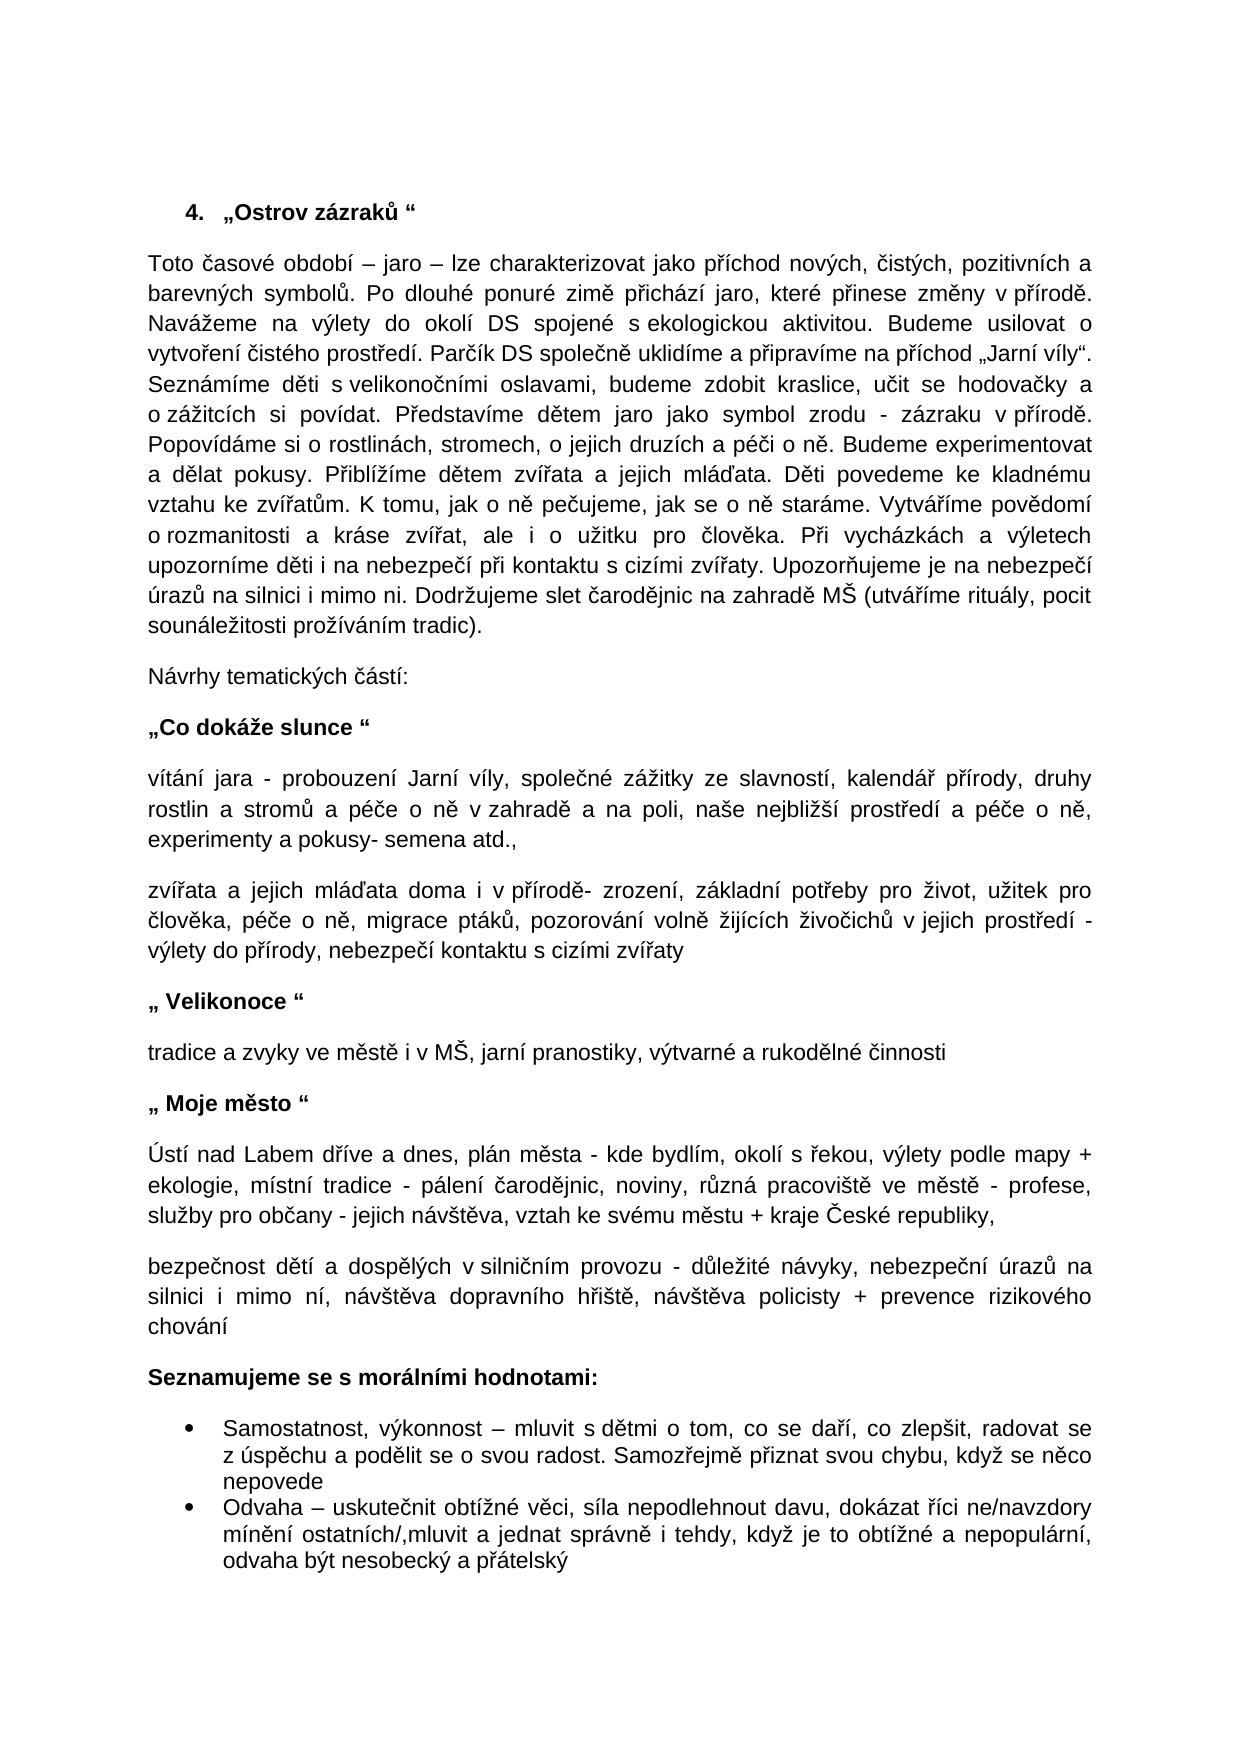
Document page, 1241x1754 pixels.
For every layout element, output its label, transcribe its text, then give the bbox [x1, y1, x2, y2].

text zvířata a jejich mláďata doma i v přírodě- zrození, základní potřeby pro život, užitek pro člověka, péče o ně, migrace ptáků, pozorování volně žijících živočichů v jejich prostředí - výlety do přírody, nebezpečí kontaktu s cizími zvířaty [148, 877, 1093, 963]
text bezpečnost dětí a dospělých v silničním provozu - důležité návyky, nebezpeční úrazů na silnici i mimo ní, návštěva dopravního hřiště, návštěva policisty + prevence rizikového chování [148, 1253, 1093, 1339]
text Toto časové období – jaro – lze charakterizovat jako příchod nových, čistých, pozitivních a barevných symbolů. Po dlouhé ponuré zimě přichází jaro, které přinese změny v přírodě. Navážeme na výlety do okolí DS spojené s ekologickou aktivitou. Budeme usilovat o vytvoření čistého prostředí. Parčík DS společně uklidíme a připravíme na příchod „Jarní víly“. Seznámíme děti s velikonočními oslavami, budeme zdobit kraslice, učit se hodovačky a o zážitcích si povídat. Představíme dětem jaro jako symbol zrodu - zázraku v přírodě. Popovídáme si o rostlinách, stromech, o jejich druzích a péči o ně. Budeme experimentovat a dělat pokusy. Přiblížíme dětem zvířata a jejich mláďata. Děti povedeme ke kladnému vztahu ke zvířatům. K tomu, jak o ně pečujeme, jak se o ně staráme. Vytváříme povědomí o rozmanitosti a kráse zvířat, ale i o užitku pro člověka. Při vycházkách a výletech upozorníme děti i na nebezpečí při kontaktu s cizími zvířaty. Upozorňujeme je na nebezpečí úrazů na silnici i mimo ni. Dodržujeme slet čarodějnic na zahradě MŠ (utváříme rituály, pocit sounáležitosti prožíváním tradic). [148, 250, 1093, 638]
text „Co dokáže slunce “ [148, 714, 1093, 741]
list Samostatnost, výkonnost – mluvit s dětmi o tom, co se daří, co zlepšit, radovat se z úspěchu a podělit se o svou radost. Samozřejmě přiznat svou chybu, když se něco nepovede [185, 1415, 1093, 1494]
text Ústí nad Labem dříve a dnes, plán města - kde bydlím, okolí s řekou, výlety podle mapy + ekologie, místní tradice - pálení čarodějnic, noviny, různá pracoviště ve městě - profese, služby pro občany - jejich návštěva, vztah ke svému městu + kraje České republiky, [148, 1141, 1093, 1228]
text „ Moje město “ [148, 1090, 1093, 1117]
text tradice a zvyky ve městě i v MŠ, jarní pranostiky, výtvarné a rukodělné činnosti [148, 1039, 1093, 1066]
list „Ostrov zázraků “ [185, 199, 1093, 225]
text vítání jara - probouzení Jarní víly, společné zážitky ze slavností, kalendář přírody, druhy rostlin a stromů a péče o ně v zahradě a na poli, naše nejbližší prostředí a péče o ně, experimenty a pokusy- semena atd., [148, 765, 1093, 852]
text Seznamujeme se s morálními hodnotami: [148, 1364, 1093, 1391]
list Odvaha – uskutečnit obtížné věci, síla nepodlehnout davu, dokázat říci ne/navzdory mínění ostatních/,mluvit a jednat správně i tehdy, když je to obtížné a nepopulární, odvaha být nesobecký a přátelský [185, 1494, 1093, 1573]
text Návrhy tematických částí: [148, 663, 1093, 689]
text „ Velikonoce “ [148, 988, 1093, 1014]
